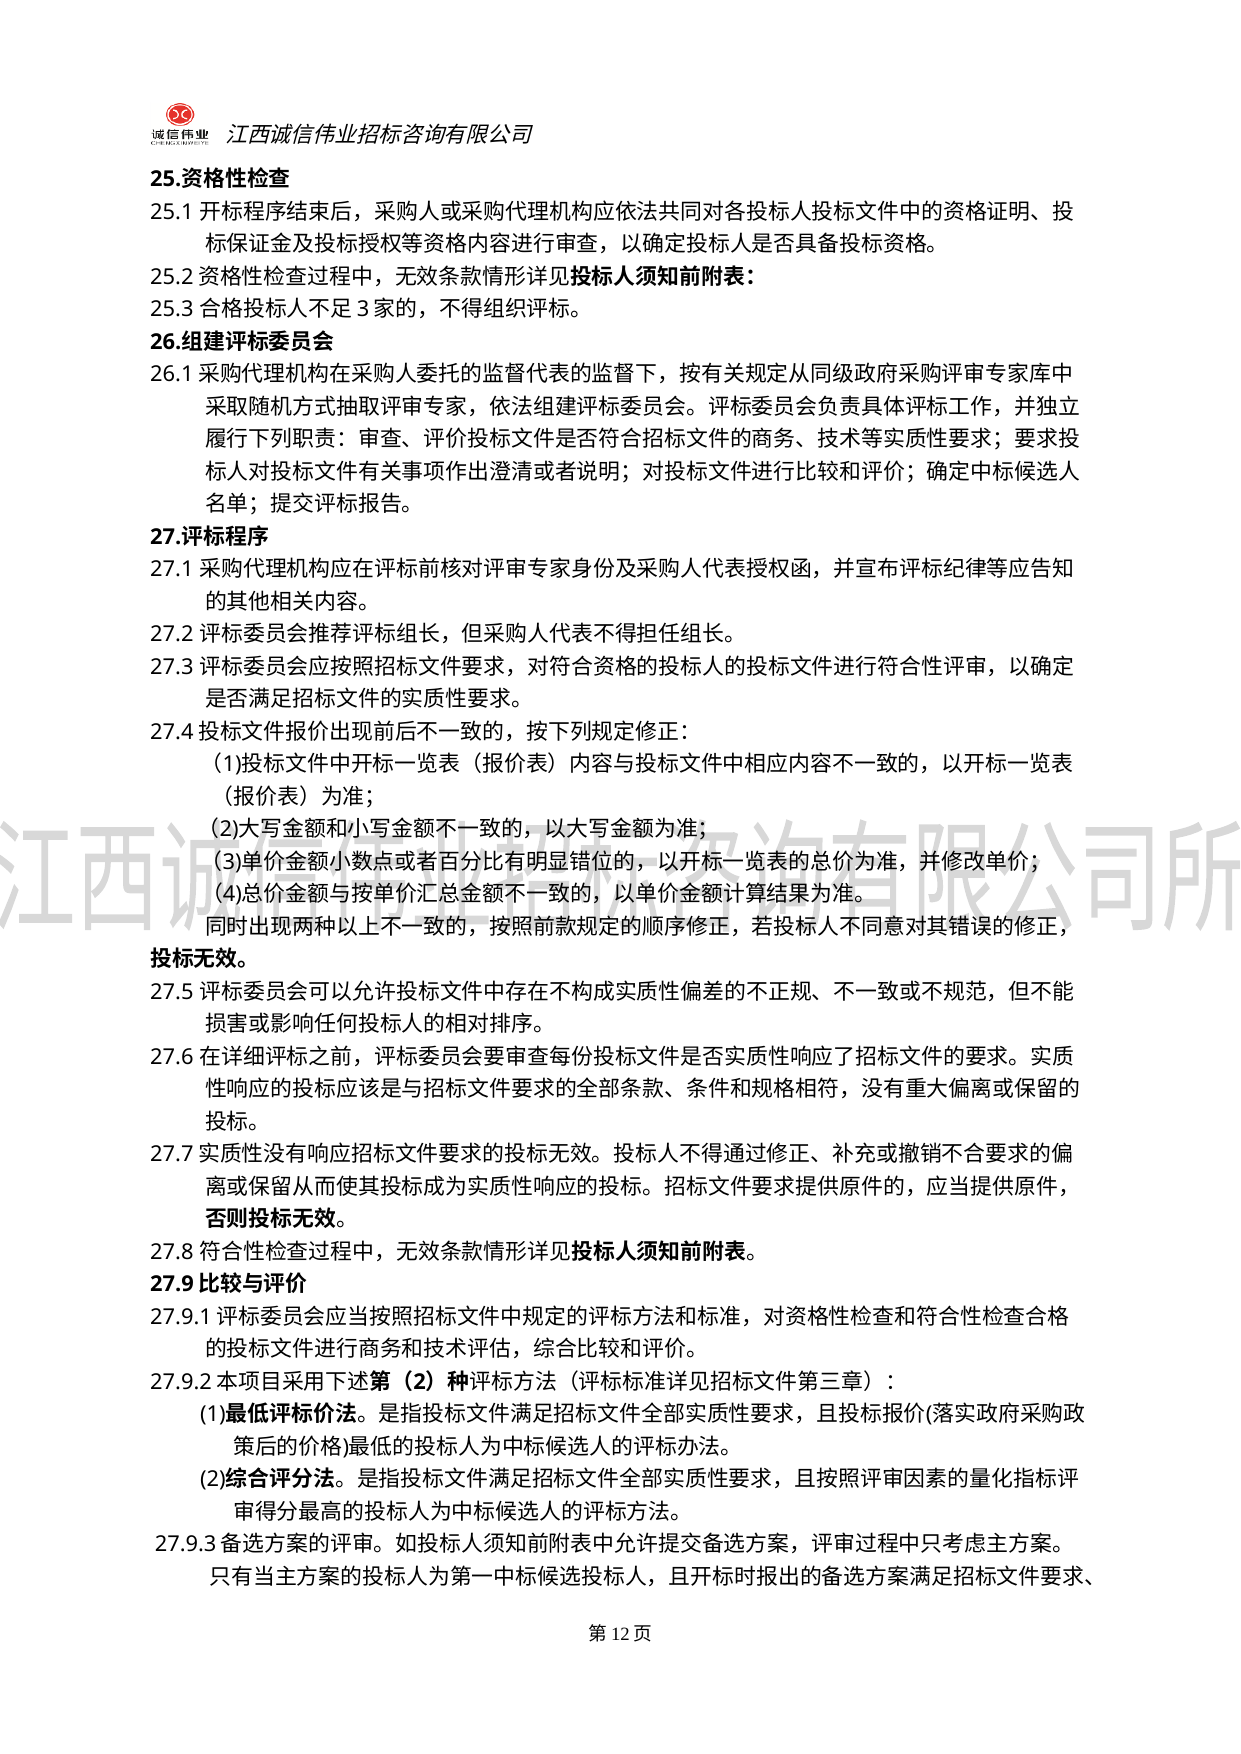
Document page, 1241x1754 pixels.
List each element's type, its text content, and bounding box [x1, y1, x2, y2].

text 25.2资格性检查过程中，无效条款情形详见投标人须知前附表： [150, 258, 1090, 291]
subtitle 27.评标程序 [150, 518, 1090, 551]
picture [150, 102, 209, 145]
text （3)单价金额小数点或者百分比有明显错位的，以开标一览表的总价为准，并修改单价； [201, 843, 1090, 876]
text (2)综合评分法。是指投标文件满足招标文件全部实质性要求，且按照评审因素的量化指标评审得分最高的投标人为中标候选人的评标方法。 [200, 1461, 1090, 1526]
subtitle 26.组建评标委员会 [150, 323, 1090, 356]
text 27.9.2本项目采用下述第（2）种评标方法（评标标准详见招标文件第三章）： [150, 1363, 1090, 1396]
text 27.2 评标委员会推荐评标组长，但采购人代表不得担任组长。 [150, 616, 1090, 648]
text 27.7实质性没有响应招标文件要求的投标无效。投标人不得通过修正、补充或撤销不合要求的偏离或保留从而使其投标成为实质性响应的投标。招标文件要求提供原件的，应当提供原件，否则投标无效。 [150, 1136, 1090, 1233]
text 27.9比较与评价 [150, 1266, 1090, 1298]
text 27.9.3备选方案的评审。如投标人须知前附表中允许提交备选方案，评审过程中只考虑主方案。只有当主方案的投标人为第一中标候选投标人，且开标时报出的备选方案满足招标文件要求、报价低于主方案时，采购人才可考虑选用备选方案。 [154, 1526, 1090, 1591]
text （2)大写金额和小写金额不一致的，以大写金额为准； [176, 811, 1090, 843]
text 26.1采购代理机构在采购人委托的监督代表的监督下，按有关规定从同级政府采购评审专家库中采取随机方式抽取评审专家，依法组建评标委员会。评标委员会负责具体评标工作，并独立履行下列职责：审查、评价投标文件是否符合招标文件的商务、技术等实质性要求；要求投标人对投标文件有关事项作出澄清或者说明；对投标文件进行比较和评价；确定中标候选人名单；提交评标报告。 [150, 356, 1090, 518]
text (1)最低评标价法。是指投标文件满足招标文件全部实质性要求，且投标报价(落实政府采购政策后的价格)最低的投标人为中标候选人的评标办法。 [200, 1396, 1090, 1461]
subtitle 25.资格性检查 [150, 161, 1090, 193]
text （4)总价金额与按单价汇总金额不一致的，以单价金额计算结果为准。 [201, 876, 1090, 908]
text 27.5 评标委员会可以允许投标文件中存在不构成实质性偏差的不正规、不一致或不规范，但不能损害或影响任何投标人的相对排序。 [150, 973, 1090, 1038]
text 同时出现两种以上不一致的，按照前款规定的顺序修正，若投标人不同意对其错误的修正，投标无效。 [150, 908, 1090, 973]
text 27.9.1评标委员会应当按照招标文件中规定的评标方法和标准，对资格性检查和符合性检查合格的投标文件进行商务和技术评估，综合比较和评价。 [150, 1298, 1090, 1363]
text 27.4投标文件报价出现前后不一致的，按下列规定修正： [150, 713, 1090, 746]
text 27.8 符合性检查过程中，无效条款情形详见投标人须知前附表。 [150, 1233, 1090, 1266]
text 27.3 评标委员会应按照招标文件要求，对符合资格的投标人的投标文件进行符合性评审，以确定是否满足招标文件的实质性要求。 [150, 648, 1090, 713]
text 27.1 采购代理机构应在评标前核对评审专家身份及采购人代表授权函，并宣布评标纪律等应告知的其他相关内容。 [150, 551, 1090, 616]
text 27.6 在详细评标之前，评标委员会要审查每份投标文件是否实质性响应了招标文件的要求。实质性响应的投标应该是与招标文件要求的全部条款、条件和规格相符，没有重大偏离或保留的投标。 [150, 1038, 1090, 1136]
text 25.3 合格投标人不足3家的，不得组织评标。 [150, 291, 1090, 323]
text 25.1 开标程序结束后，采购人或采购代理机构应依法共同对各投标人投标文件中的资格证明、投标保证金及投标授权等资格内容进行审查，以确定投标人是否具备投标资格。 [150, 193, 1090, 258]
text （1)投标文件中开标一览表（报价表）内容与投标文件中相应内容不一致的，以开标一览表（报价表）为准； [201, 746, 1090, 811]
